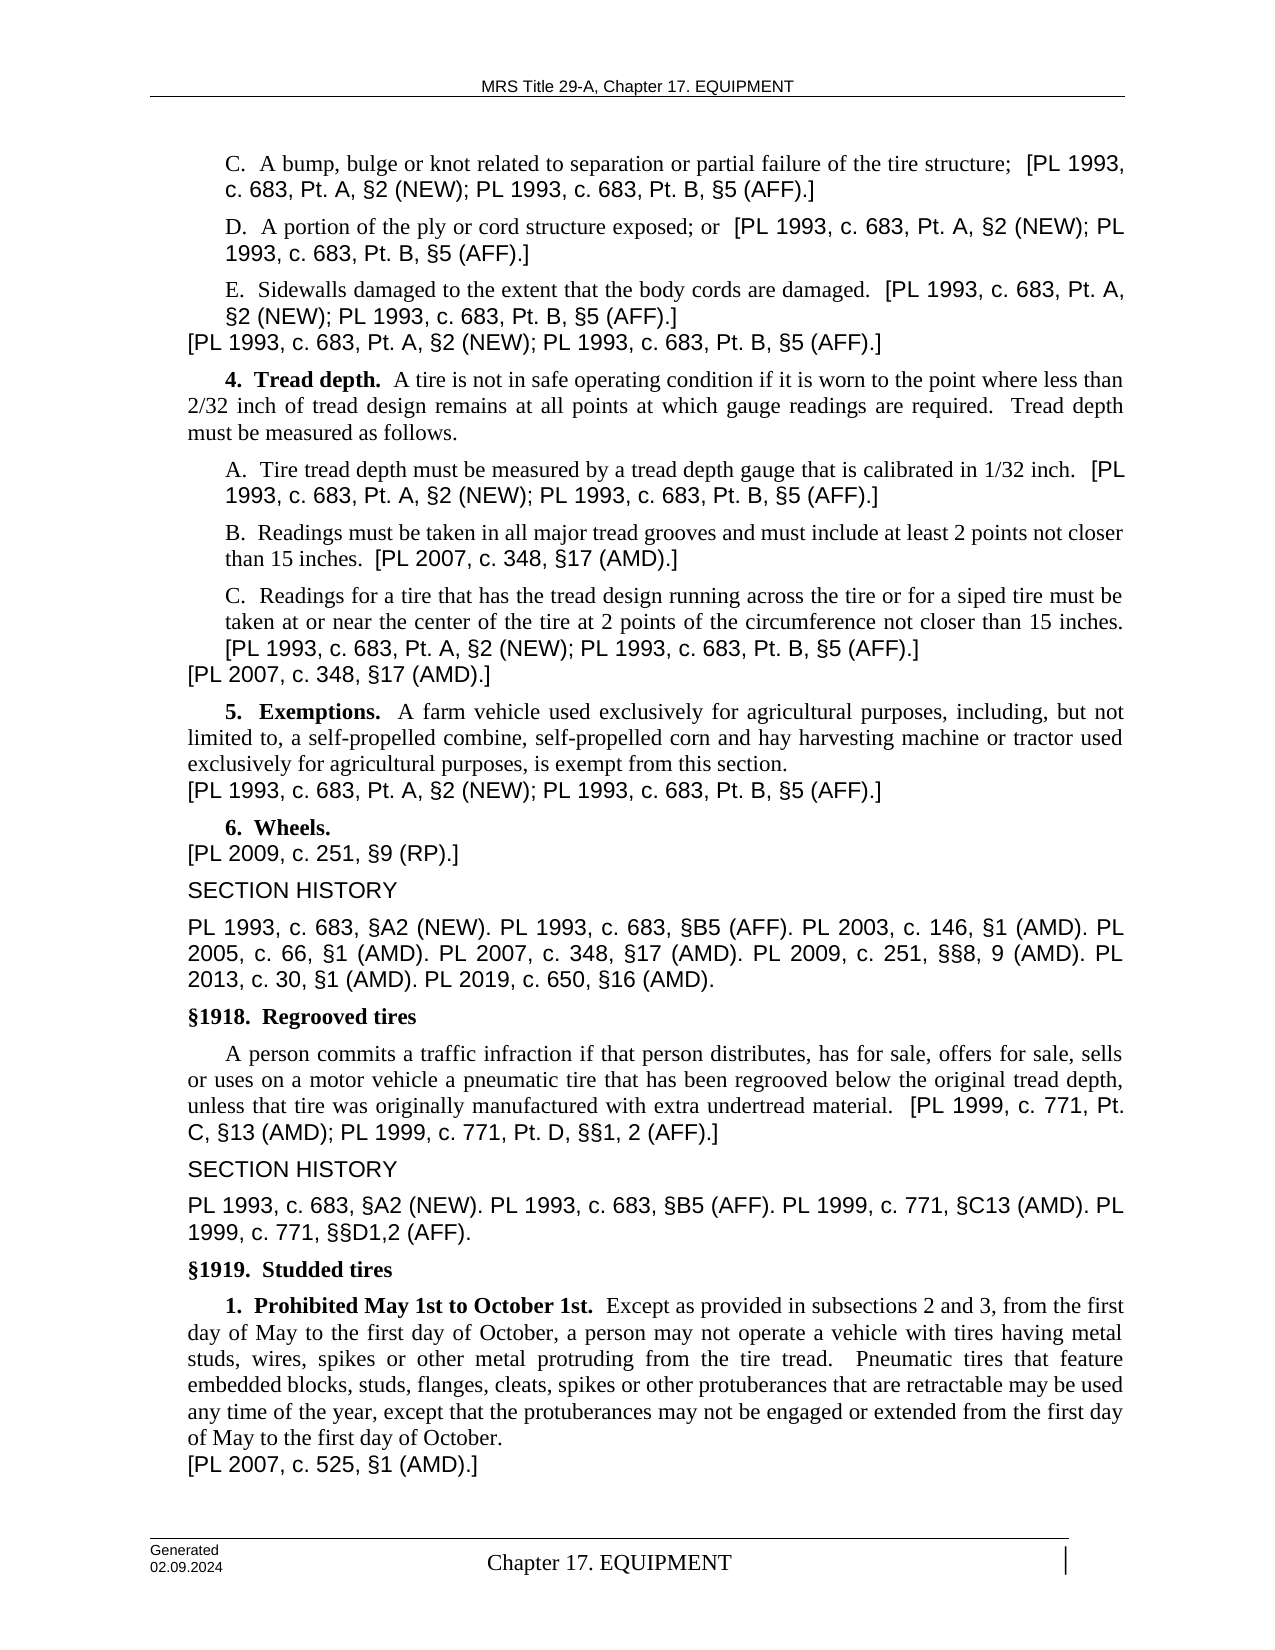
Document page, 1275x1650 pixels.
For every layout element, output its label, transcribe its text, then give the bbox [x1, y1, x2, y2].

text PL 1993, c. 683, §A2 (NEW). PL 1993, c. 683, §B5 (AFF). PL 1999, c. 771, §C13 (AMD). PL 1999, c. 771, §§D1,2 (AFF). [187, 1192, 1125, 1245]
text §1919. Studded tires [187, 1256, 1125, 1282]
text 1. Prohibited May 1st to October 1st. Except as provided in subsections 2 and 3, from the first day of May to the first day of October, a person may not operate a vehicle with tires having metal studs, wires, spikes or other metal protruding from the tire tread. Pneumatic tires that feature embedded blocks, studs, flanges, cleats, spikes or other protuberances that are retractable may be used any time of the year, except that the protuberances may not be engaged or extended from the first day of May to the first day of October. [187, 1292, 1125, 1451]
text A. Tire tread depth must be measured by a tread depth gauge that is calibrated in 1/32 inch. [PL 1993, c. 683, Pt. A, §2 (NEW); PL 1993, c. 683, Pt. B, §5 (AFF).] [225, 456, 1125, 508]
text B. Readings must be taken in all major tread grooves and must include at least 2 points not closer than 15 inches. [PL 2007, c. 348, §17 (AMD).] [225, 519, 1125, 572]
text D. A portion of the ply or cord structure exposed; or [PL 1993, c. 683, Pt. A, §2 (NEW); PL 1993, c. 683, Pt. B, §5 (AFF).] [225, 213, 1125, 266]
text A person commits a traffic infraction if that person distributes, has for sale, offers for sale, sells or uses on a motor vehicle a pneumatic tire that has been regrooved below the original tread depth, unless that tire was originally manufactured with extra undertread material. [PL 1999, c. 771, Pt. C, §13 (AMD); PL 1999, c. 771, Pt. D, §§1, 2 (AFF).] [187, 1040, 1125, 1145]
text SECTION HISTORY [187, 877, 1125, 903]
text [PL 2007, c. 525, §1 (AMD).] [187, 1451, 1125, 1477]
text C. A bump, bulge or knot related to separation or partial failure of the tire structure; [PL 1993, c. 683, Pt. A, §2 (NEW); PL 1993, c. 683, Pt. B, §5 (AFF).] [225, 150, 1125, 203]
text [PL 1993, c. 683, Pt. A, §2 (NEW); PL 1993, c. 683, Pt. B, §5 (AFF).] [187, 329, 1125, 356]
text [PL 2009, c. 251, §9 (RP).] [187, 840, 1125, 866]
text 4. Tread depth. A tire is not in safe operating condition if it is worn to the point where less than 2/32 inch of tread design remains at all points at which gauge readings are required. Tread depth must be measured as follows. [187, 366, 1125, 445]
text 5. Exemptions. A farm vehicle used exclusively for agricultural purposes, including, but not limited to, a self-propelled combine, self-propelled corn and hay harvesting machine or tractor used exclusively for agricultural purposes, is exempt from this section. [187, 698, 1125, 777]
text PL 1993, c. 683, §A2 (NEW). PL 1993, c. 683, §B5 (AFF). PL 2003, c. 146, §1 (AMD). PL 2005, c. 66, §1 (AMD). PL 2007, c. 348, §17 (AMD). PL 2009, c. 251, §§8, 9 (AMD). PL 2013, c. 30, §1 (AMD). PL 2019, c. 650, §16 (AMD). [187, 913, 1125, 993]
text §1918. Regrooved tires [187, 1003, 1125, 1029]
text C. Readings for a tire that has the tread design running across the tire or for a siped tire must be taken at or near the center of the tire at 2 points of the circumference not closer than 15 inches. [PL 1993, c. 683, Pt. A, §2 (NEW); PL 1993, c. 683, Pt. B, §5 (AFF).] [225, 582, 1125, 661]
text E. Sidewalls damaged to the extent that the body cords are damaged. [PL 1993, c. 683, Pt. A, §2 (NEW); PL 1993, c. 683, Pt. B, §5 (AFF).] [225, 276, 1125, 329]
text SECTION HISTORY [187, 1156, 1125, 1182]
text [PL 1993, c. 683, Pt. A, §2 (NEW); PL 1993, c. 683, Pt. B, §5 (AFF).] [187, 777, 1125, 803]
text 6. Wheels. [187, 814, 1125, 840]
text [PL 2007, c. 348, §17 (AMD).] [187, 661, 1125, 687]
